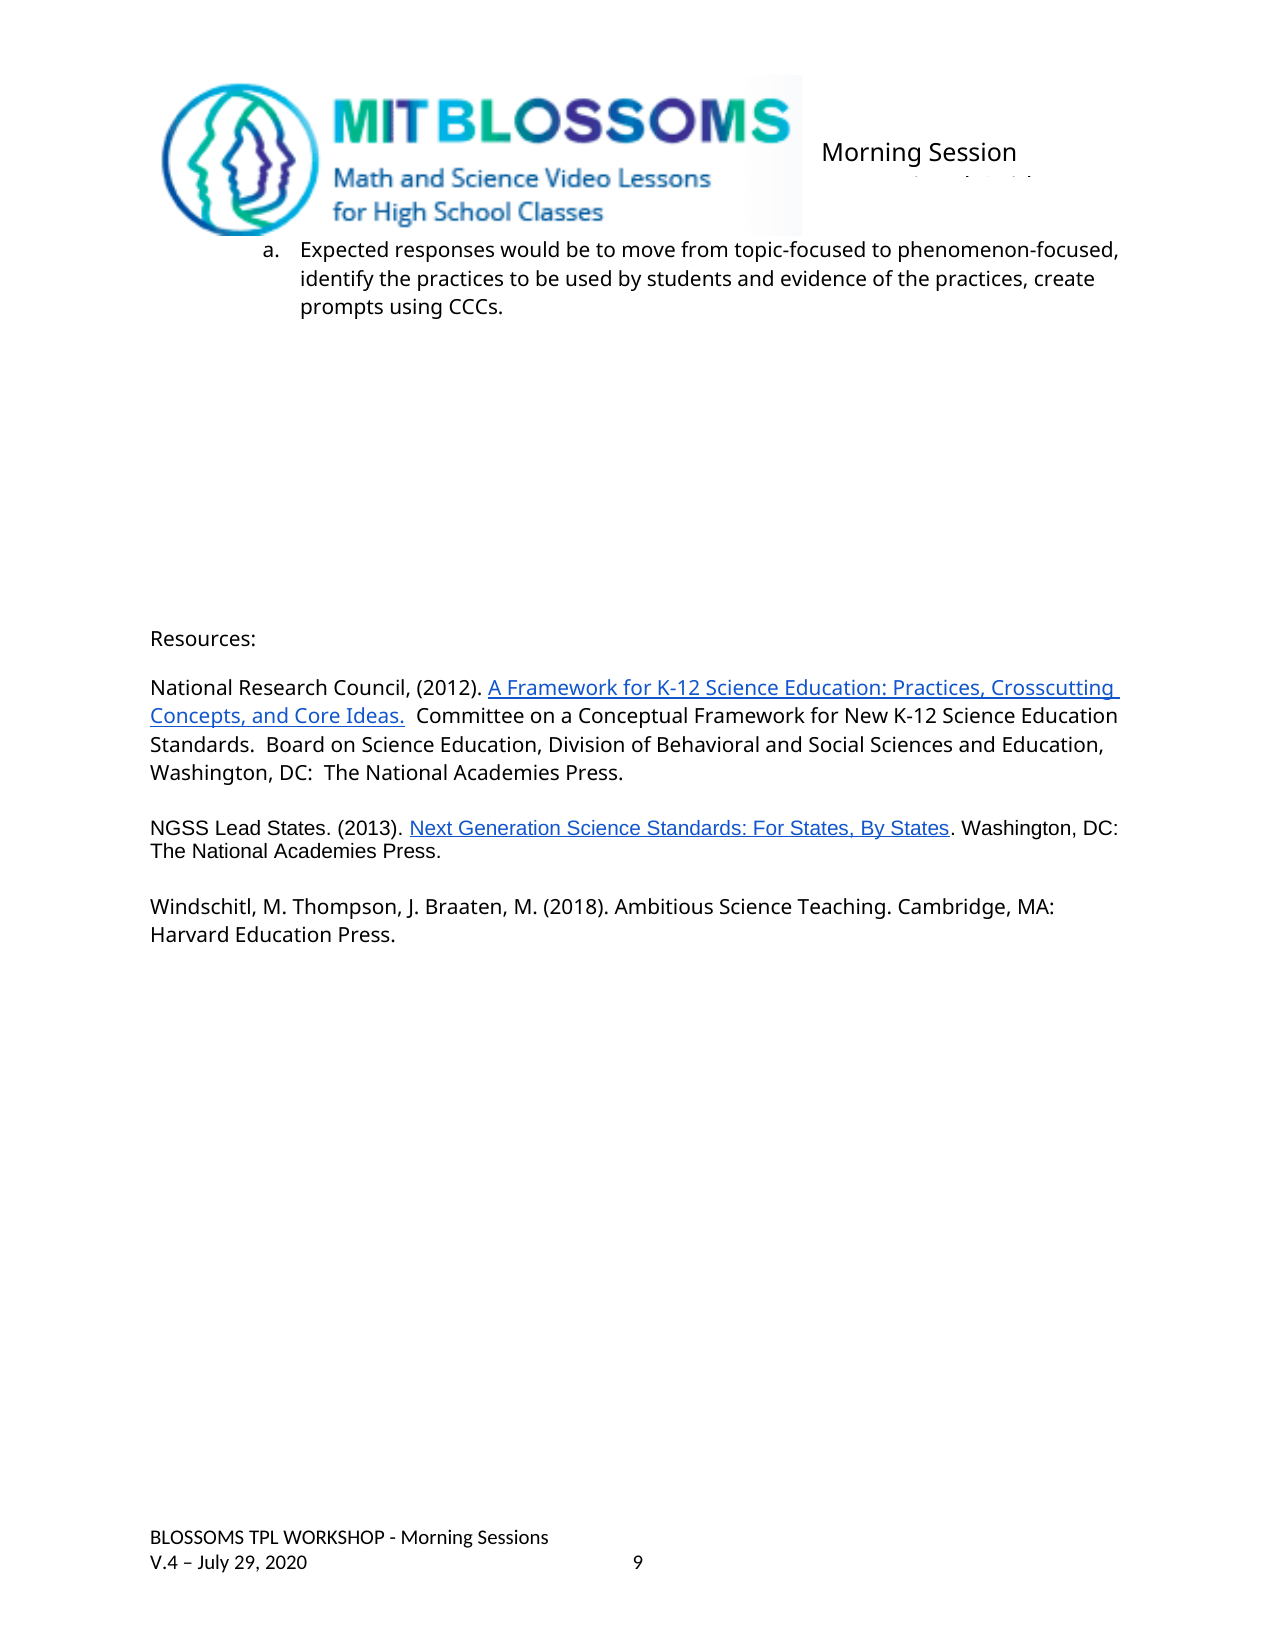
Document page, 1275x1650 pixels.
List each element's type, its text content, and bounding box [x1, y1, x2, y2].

text NGSS Lead States. (2013). Next Generation Science Standards: For States, By States. Washington, DC: The National Academies Press. [150, 815, 1125, 863]
text Windschitl, M. Thompson, J. Braaten, M. (2018). Ambitious Science Teaching. Cambridge, MA: Harvard Education Press. [150, 892, 1125, 949]
picture [150, 75, 803, 236]
text National Research Council, (2012). A Framework for K-12 Science Education: Practices, Crosscutting Concepts, and Core Ideas. Committee on a Conceptual Framework for New K-12 Science Education Standards. Board on Science Education, Division of Behavioral and Social Sciences and Education, Washington, DC: The National Academies Press. [150, 673, 1125, 787]
text Resources: [150, 624, 1125, 652]
list Expected responses would be to move from topic-focused to phenomenon-focused, identify the practices to be used by students and evidence of the practices, create prompts using CCCs. [262, 235, 1125, 321]
